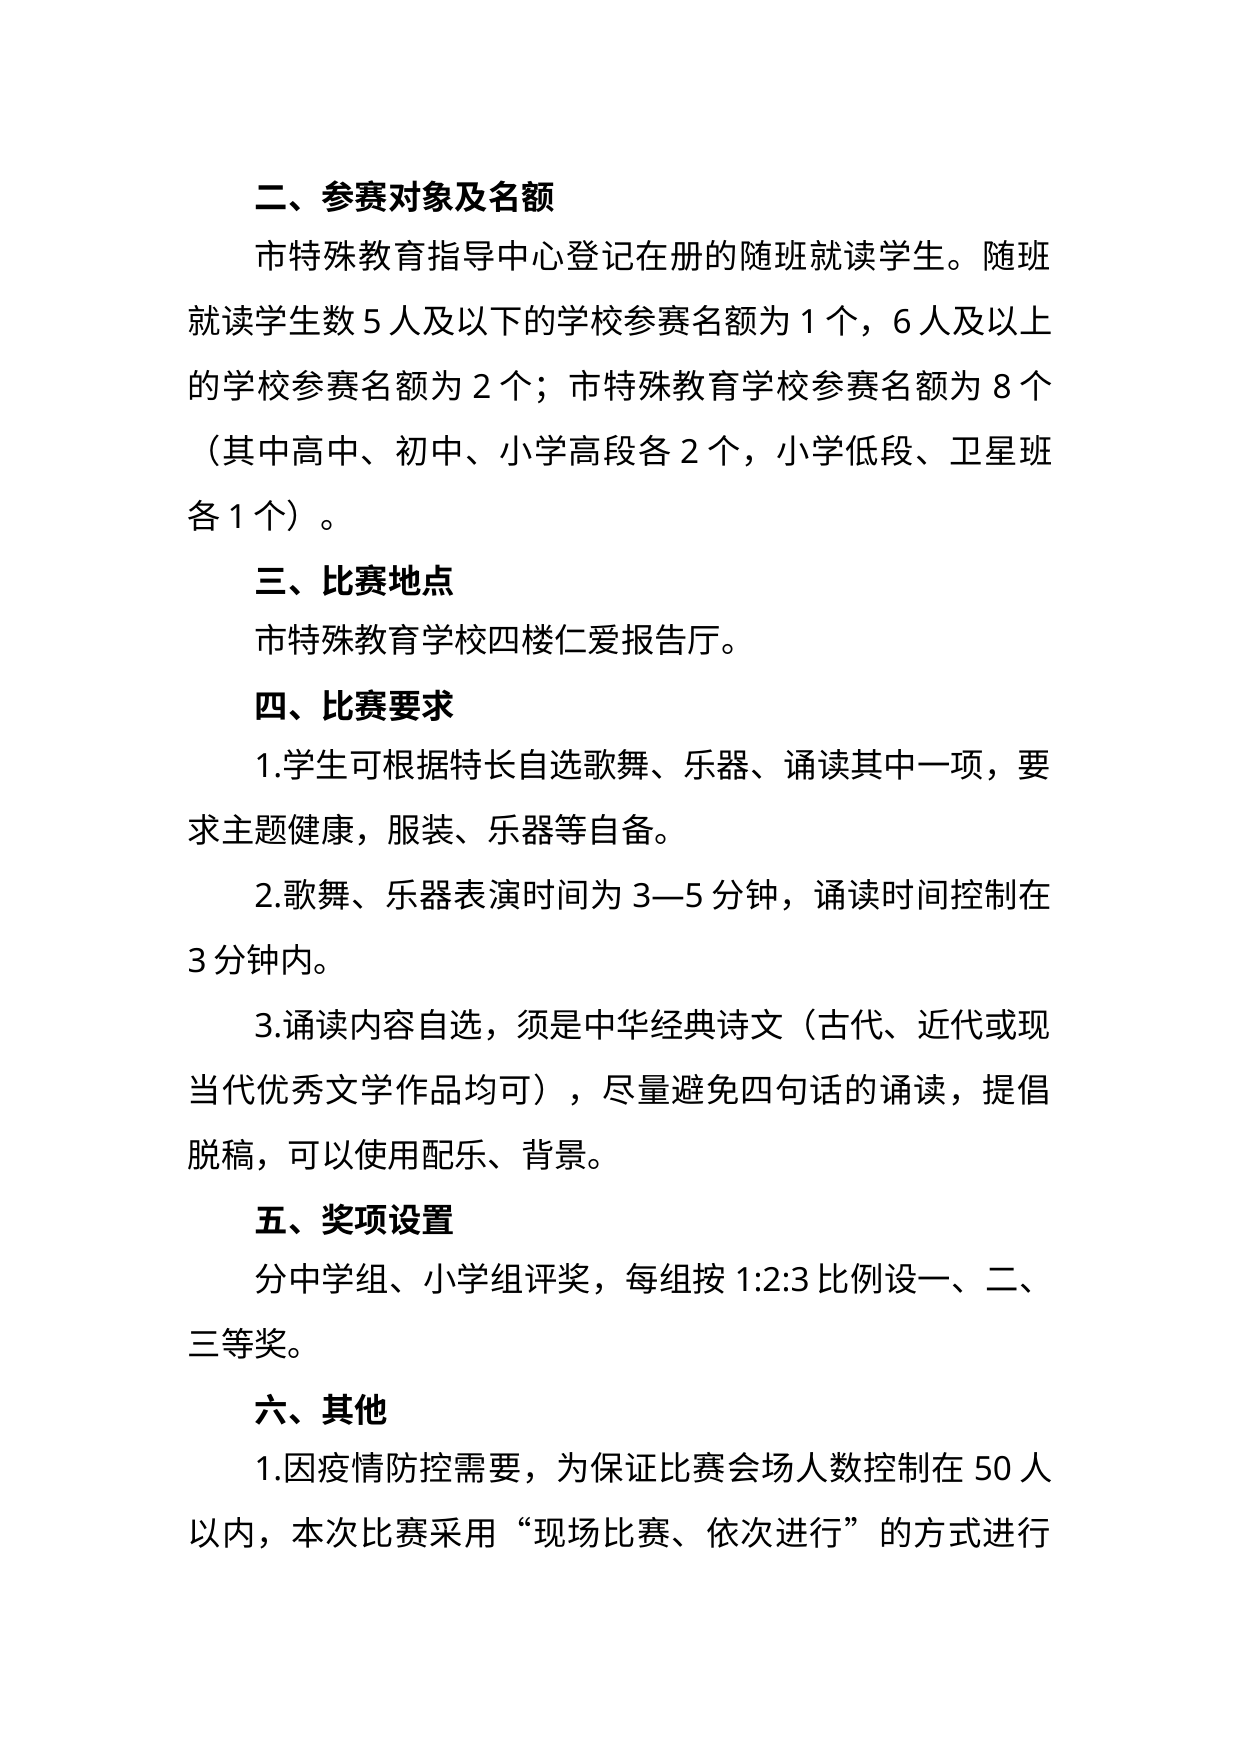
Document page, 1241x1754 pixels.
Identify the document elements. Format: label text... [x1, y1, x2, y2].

text 1.学生可根据特长自选歌舞、乐器、诵读其中一项，要求主题健康，服装、乐器等自备。 [187, 730, 1053, 860]
text 三、比赛地点 [187, 546, 1053, 606]
text 四、比赛要求 [187, 671, 1053, 730]
text 二、参赛对象及名额 [187, 162, 1053, 221]
text 市特殊教育学校四楼仁爱报告厅。 [187, 606, 1053, 671]
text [187, 1434, 1053, 1564]
text 六、其他 [187, 1374, 1053, 1434]
text 市特殊教育指导中心登记在册的随班就读学生。随班就读学生数5人及以下的学校参赛名额为1个，6人及以上的学校参赛名额为2个；市特殊教育学校参赛名额为8个（其中高中、初中、小学高段各2个，小学低段、卫星班各1个）。 [187, 221, 1053, 546]
text 分中学组、小学组评奖，每组按1:2:3比例设一、二、三等奖。 [187, 1244, 1053, 1374]
text 五、奖项设置 [187, 1185, 1053, 1244]
text 2.歌舞、乐器表演时间为3—5分钟，诵读时间控制在3分钟内。 [187, 860, 1053, 990]
text 3.诵读内容自选，须是中华经典诗文（古代、近代或现当代优秀文学作品均可），尽量避免四句话的诵读，提倡脱稿，可以使用配乐、背景。 [187, 990, 1053, 1185]
